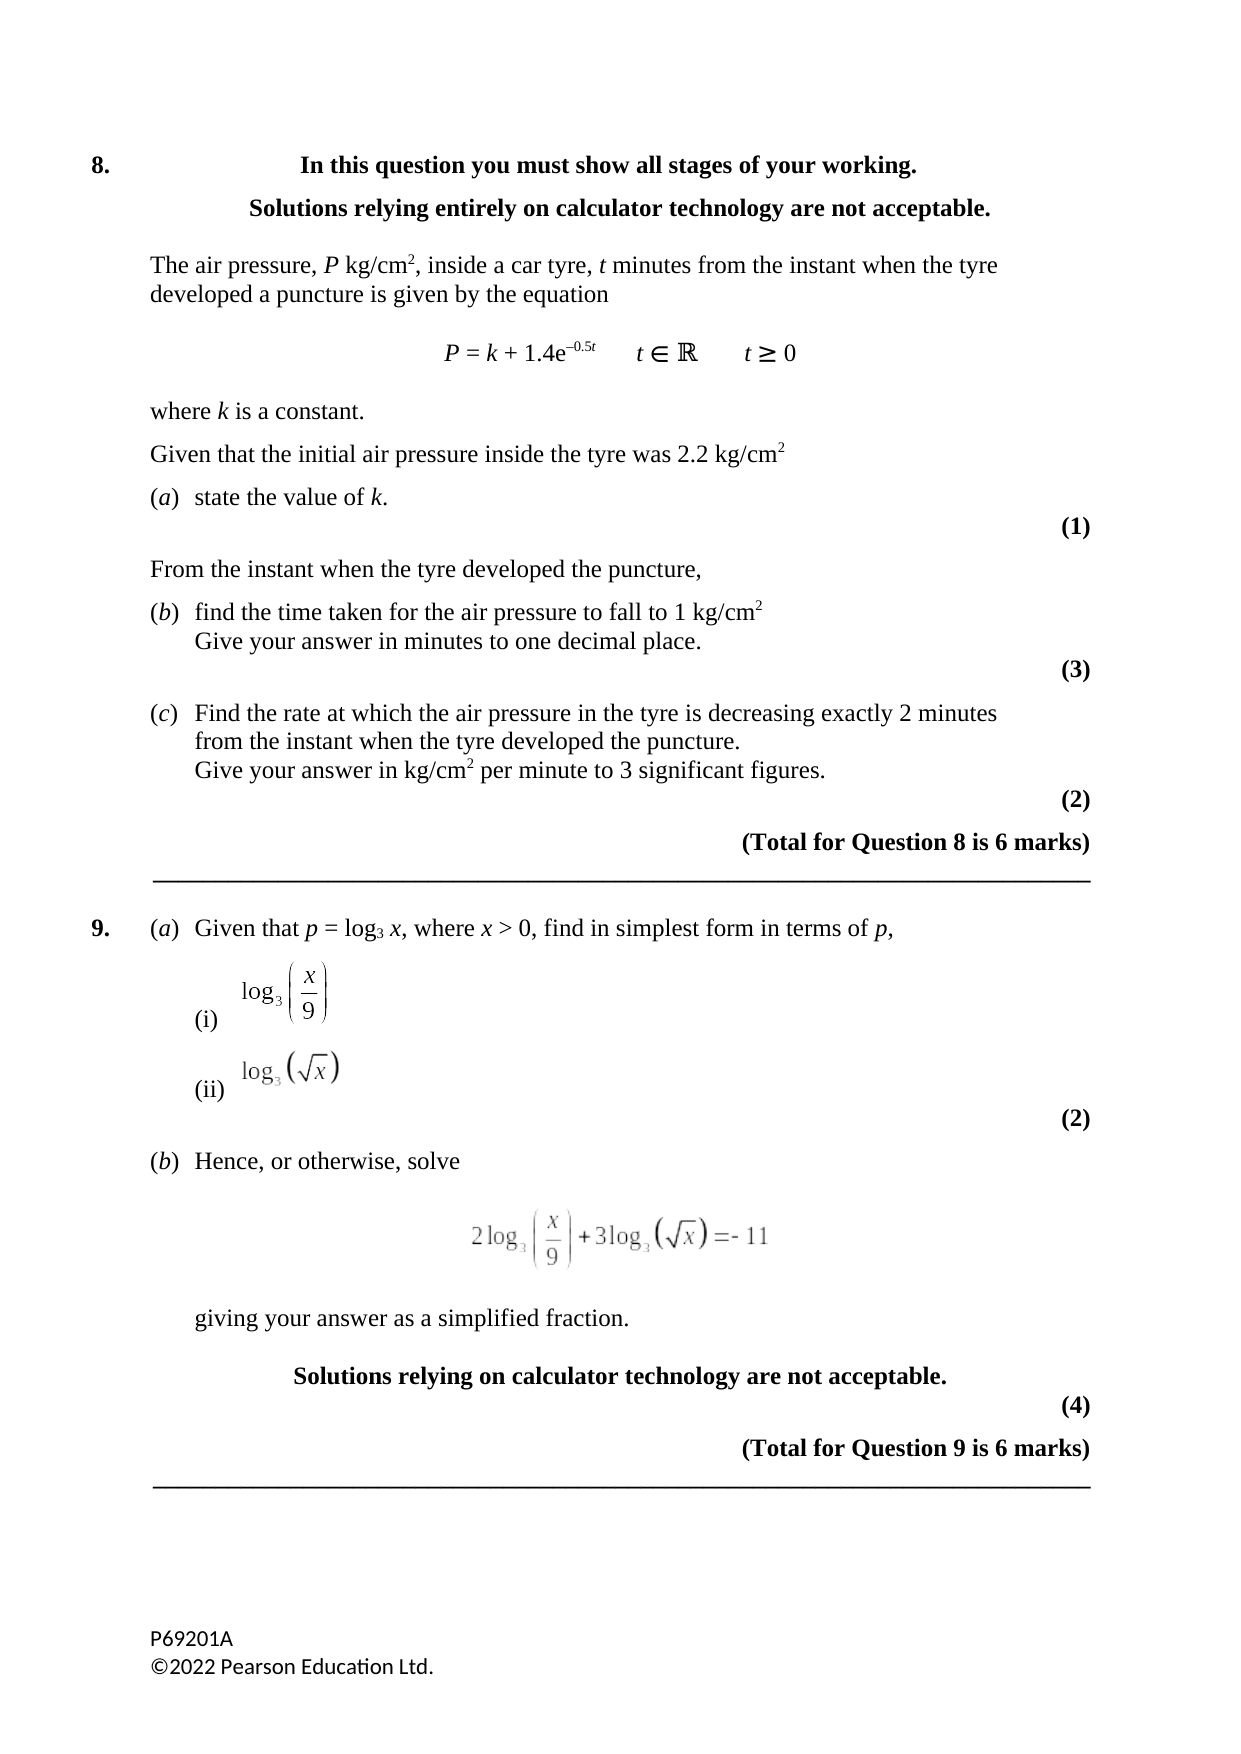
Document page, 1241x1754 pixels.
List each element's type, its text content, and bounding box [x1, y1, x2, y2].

text giving your answer as a simplified fraction. [194, 1303, 1090, 1332]
text (3) [150, 654, 1090, 683]
text ___________________________________________________________________________ [150, 856, 1090, 884]
text where k is a constant. [150, 396, 1090, 424]
text (a) state the value of k. [150, 482, 1090, 511]
text Give your answer in minutes to one decimal place. [194, 626, 1090, 654]
text Solutions relying on calculator technology are not acceptable. [150, 1361, 1090, 1390]
text From the instant when the tyre developed the puncture, [150, 554, 1090, 583]
text Give your answer in kg/cm2 per minute to 3 significant figures. [194, 755, 1090, 784]
text (b) find the time taken for the air pressure to fall to 1 kg/cm2 [150, 597, 1090, 626]
text (Total for Question 8 is 6 marks) [150, 827, 1090, 856]
text Given that the initial air pressure inside the tyre was 2.2 kg/cm2 [150, 439, 1090, 468]
text (c) Find the rate at which the air pressure in the tyre is decreasing exactly 2 minutes [150, 698, 1090, 726]
text P = k + 1.4e–0.5t t ∈ ℝ t ≥ 0 [150, 337, 1090, 367]
text from the instant when the tyre developed the puncture. [194, 726, 1090, 755]
text (2) [150, 784, 1090, 813]
text (1) [150, 511, 1090, 539]
text (4) [150, 1390, 1090, 1418]
text (2) [150, 1103, 1090, 1132]
text The air pressure, P kg/cm2, inside a car tyre, t minutes from the instant when the tyre [150, 251, 1090, 279]
text (Total for Question 9 is 6 marks) [150, 1433, 1090, 1462]
text (b) Hence, or otherwise, solve [150, 1146, 1090, 1175]
text 8. In this question you must show all stages of your working. [91, 150, 1090, 179]
text developed a puncture is given by the equation [150, 279, 1090, 308]
text ___________________________________________________________________________ [150, 1462, 1090, 1490]
text 9. (a) Given that p = log3 x, where x > 0, find in simplest form in terms of p, [91, 913, 1090, 942]
text (ii) [194, 1047, 1090, 1103]
text Solutions relying entirely on calculator technology are not acceptable. [150, 193, 1090, 222]
text (i) [194, 956, 1090, 1033]
